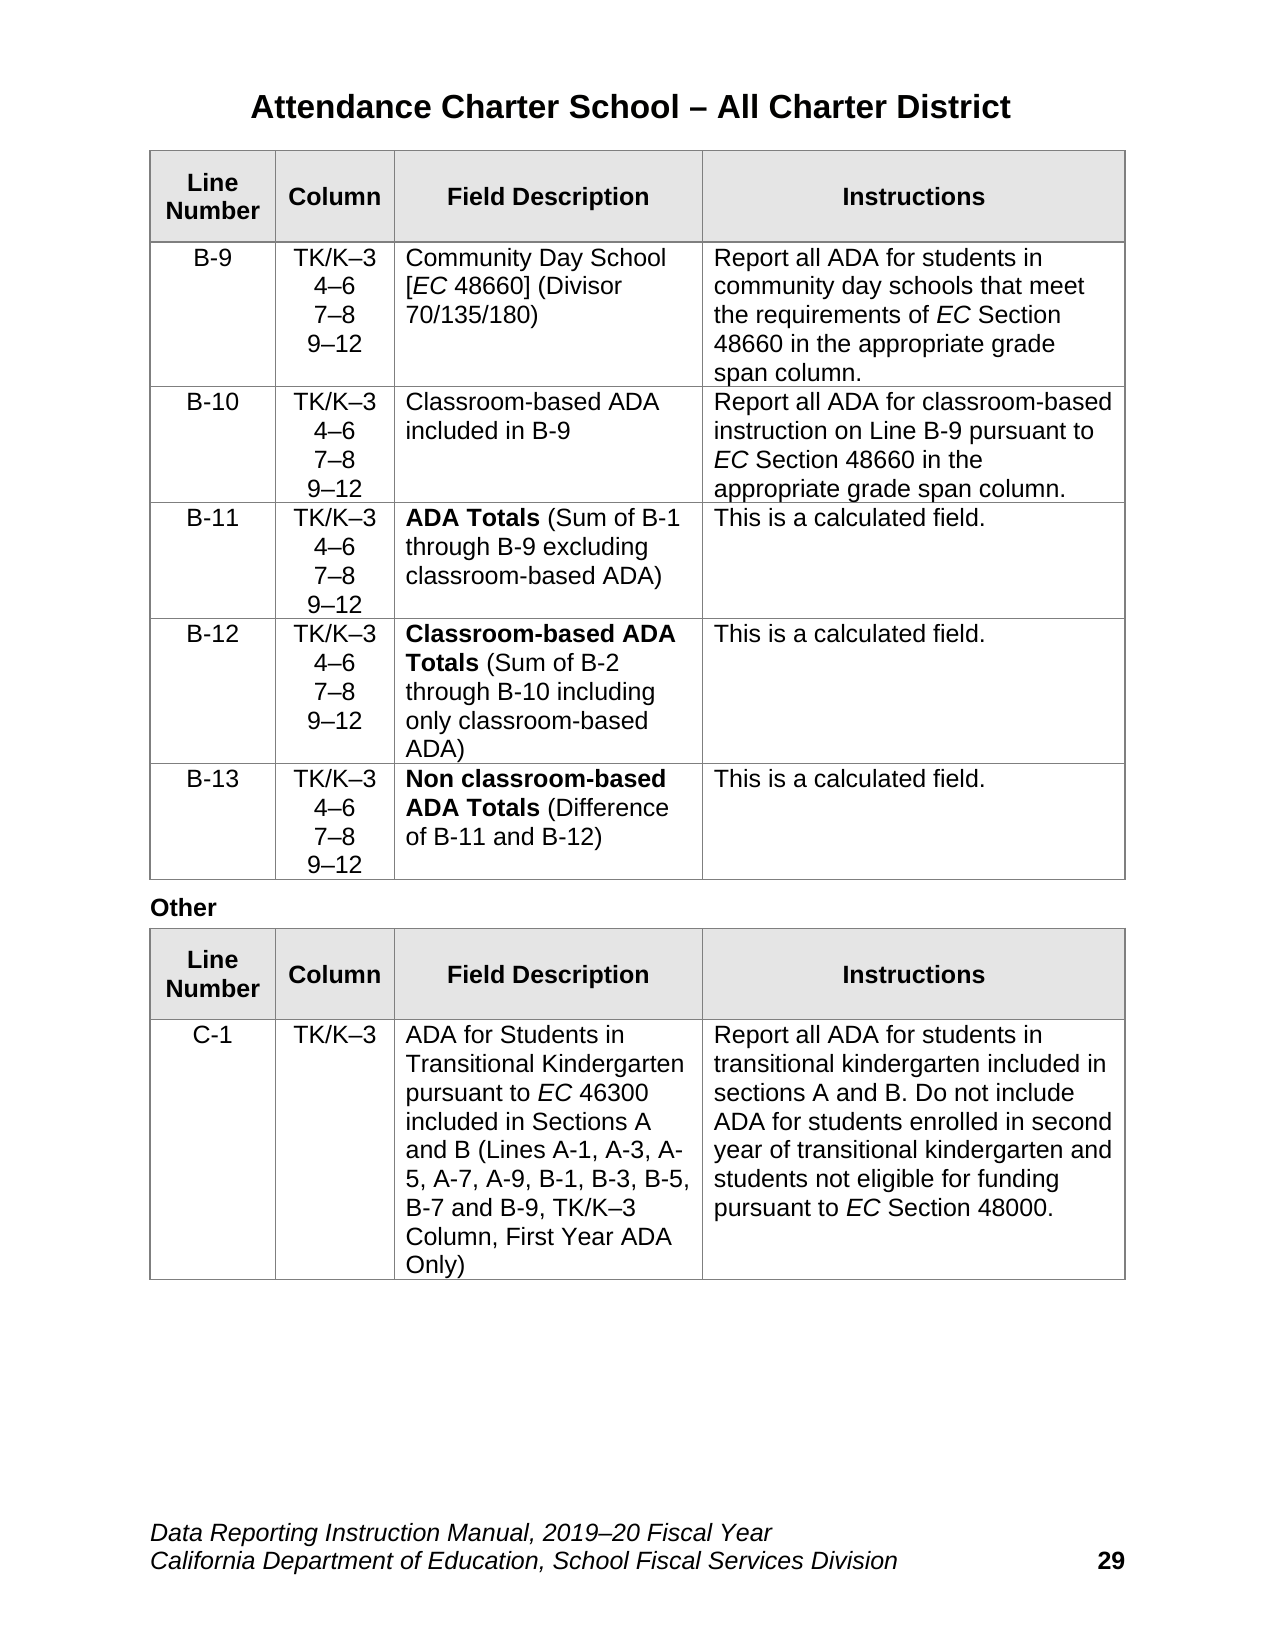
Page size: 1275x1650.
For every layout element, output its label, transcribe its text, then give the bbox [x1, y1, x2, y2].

table_cell B-9 [151, 243, 275, 386]
table_cell B-10 [151, 387, 275, 502]
table_cell Report all ADA for students in community day schools that meet the requirements of EC Section 48660 in the appropriate grade span column. [703, 243, 1124, 386]
table_cell Non classroom-based ADA Totals (Difference of B-11 and B-12) [395, 764, 702, 879]
table_cell Classroom-based ADA included in B-9 [395, 387, 702, 502]
table_cell Classroom-based ADA Totals (Sum of B-2 through B-10 including only classroom-based ADA) [395, 619, 702, 763]
table_cell TK/K–3 [276, 1020, 394, 1279]
table_cell B-12 [151, 619, 275, 763]
table_cell Report all ADA for students in transitional kindergarten included in sections A and B. Do not include ADA for students enrolled in second year of transitional kindergarten and students not eligible for funding pursuant to EC Section 48000. [703, 1020, 1124, 1279]
table_header Column [276, 151, 394, 241]
table_cell TK/K–3 4–6 7–8 9–12 [276, 503, 394, 618]
table_cell This is a calculated field. [703, 764, 1124, 879]
table_cell B-11 [151, 503, 275, 618]
table_header Field Description [395, 151, 702, 241]
table_header Field Description [395, 929, 702, 1019]
table_cell This is a calculated field. [703, 503, 1124, 618]
table_cell TK/K–3 4–6 7–8 9–12 [276, 619, 394, 763]
table_cell TK/K–3 4–6 7–8 9–12 [276, 764, 394, 879]
table_cell Community Day School [EC 48660] (Divisor 70/135/180) [395, 243, 702, 386]
table_cell TK/K–3 4–6 7–8 9–12 [276, 243, 394, 386]
table_header Line Number [151, 929, 275, 1019]
table_cell ADA for Students in Transitional Kindergarten pursuant to EC 46300 included in Sections A and B (Lines A-1, A-3, A-5, A-7, A-9, B-1, B-3, B-5, B-7 and B-9, TK/K–3 Column, First Year ADA Only) [395, 1020, 702, 1279]
text Other [150, 893, 1125, 921]
table_cell C-1 [151, 1020, 275, 1279]
table_cell Report all ADA for classroom-based instruction on Line B-9 pursuant to EC Section 48660 in the appropriate grade span column. [703, 387, 1124, 502]
table_cell B-13 [151, 764, 275, 879]
table_cell ADA Totals (Sum of B-1 through B-9 excluding classroom-based ADA) [395, 503, 702, 618]
table_cell This is a calculated field. [703, 619, 1124, 763]
table_header Line Number [151, 151, 275, 241]
table_header Column [276, 929, 394, 1019]
table_cell TK/K–3 4–6 7–8 9–12 [276, 387, 394, 502]
table_header Instructions [703, 151, 1124, 241]
table_header Instructions [703, 929, 1124, 1019]
